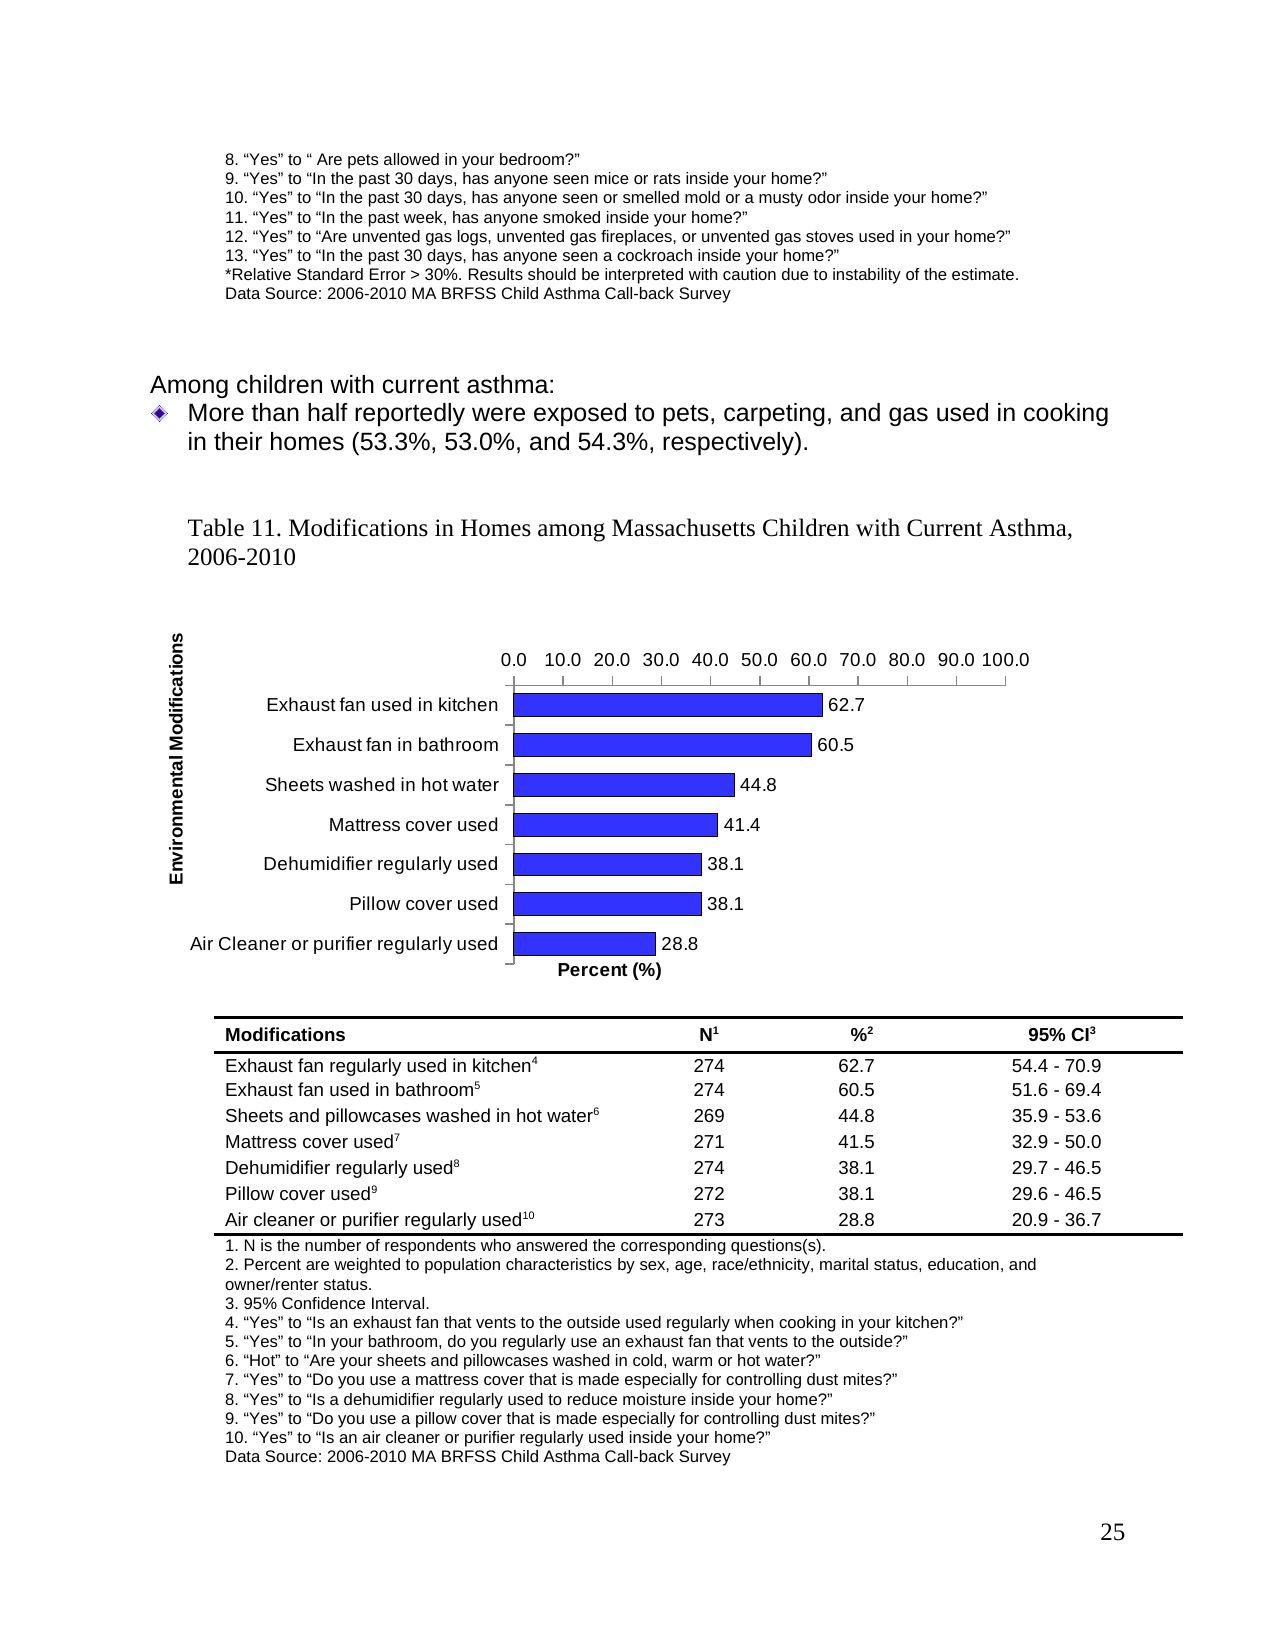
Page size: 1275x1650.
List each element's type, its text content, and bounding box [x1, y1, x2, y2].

text 9. “Yes” to “In the past 30 days, has anyone seen mice or rats inside your home?” [225, 169, 1125, 188]
table_cell Mattress cover used7 [214, 1129, 635, 1155]
table_cell Exhaust fan regularly used in kitchen4 [214, 1054, 635, 1077]
table_cell 54.4 - 70.9 [930, 1054, 1183, 1077]
table_header N1 [635, 1019, 783, 1051]
table_cell 32.9 - 50.0 [930, 1129, 1183, 1155]
picture [151, 405, 168, 422]
table_cell Exhaust fan used in bathroom5 [214, 1077, 635, 1103]
text 4. “Yes” to “Is an exhaust fan that vents to the outside used regularly when cooking in your kitchen?” [225, 1313, 1125, 1332]
text 8. “Yes” to “Is a dehumidifier regularly used to reduce moisture inside your home?” [225, 1389, 1125, 1408]
text 11. “Yes” to “In the past week, has anyone smoked inside your home?” [225, 207, 1125, 227]
table_cell 29.6 - 46.5 [930, 1181, 1183, 1207]
list More than half reportedly were exposed to pets, carpeting, and gas used in cooking in their homes (53.3%, 53.0%, and 54.3%, respectively). [150, 398, 1125, 456]
table_cell 274 [635, 1077, 783, 1103]
text Data Source: 2006-2010 MA BRFSS Child Asthma Call-back Survey [225, 1447, 1125, 1466]
text *Relative Standard Error > 30%. Results should be interpreted with caution due to instability of the estimate. [225, 265, 1125, 284]
table_header %2 [783, 1019, 941, 1051]
text 6. “Hot” to “Are your sheets and pillowcases washed in cold, warm or hot water?” [225, 1351, 1125, 1370]
text 9. “Yes” to “Do you use a pillow cover that is made especially for controlling dust mites?” [225, 1408, 1125, 1428]
table_cell 62.7 [783, 1054, 930, 1077]
table_cell 274 [635, 1155, 783, 1181]
table_cell 271 [635, 1129, 783, 1155]
table_cell 29.7 - 46.5 [930, 1155, 1183, 1181]
text 10. “Yes” to “Is an air cleaner or purifier regularly used inside your home?” [225, 1428, 1125, 1447]
text 1. N is the number of respondents who answered the corresponding questions(s). [225, 1236, 1125, 1255]
text Data Source: 2006-2010 MA BRFSS Child Asthma Call-back Survey [225, 284, 1125, 303]
text 3. 95% Confidence Interval. [225, 1293, 1125, 1313]
table_cell 60.5 [783, 1077, 930, 1103]
text 13. “Yes” to “In the past 30 days, has anyone seen a cockroach inside your home?” [225, 246, 1125, 265]
text 10. “Yes” to “In the past 30 days, has anyone seen or smelled mold or a musty odor inside your home?” [225, 188, 1125, 207]
text 12. “Yes” to “Are unvented gas logs, unvented gas fireplaces, or unvented gas stoves used in your home?” [225, 227, 1125, 246]
text 7. “Yes” to “Do you use a mattress cover that is made especially for controlling dust mites?” [225, 1370, 1125, 1389]
table_cell 274 [635, 1054, 783, 1077]
table_cell 44.8 [783, 1103, 930, 1129]
text 5. “Yes” to “In your bathroom, do you regularly use an exhaust fan that vents to the outside?” [225, 1332, 1125, 1351]
table_cell 41.5 [783, 1129, 930, 1155]
table_cell Pillow cover used9 [214, 1181, 635, 1207]
text Among children with current asthma: [150, 369, 1125, 398]
table_cell 38.1 [783, 1155, 930, 1181]
table_cell 273 [635, 1207, 783, 1233]
text 8. “Yes” to “ Are pets allowed in your bedroom?” [225, 150, 1125, 169]
table_header Modifications [214, 1019, 635, 1051]
table_cell Sheets and pillowcases washed in hot water6 [214, 1103, 635, 1129]
table_cell 51.6 - 69.4 [930, 1077, 1183, 1103]
table_cell Dehumidifier regularly used8 [214, 1155, 635, 1181]
text 2. Percent are weighted to population characteristics by sex, age, race/ethnicity, marital status, education, and owner/renter status. [225, 1255, 1125, 1293]
table_cell 35.9 - 53.6 [930, 1103, 1183, 1129]
table_cell Air cleaner or purifier regularly used10 [214, 1207, 635, 1233]
text Table 11. Modifications in Homes among Massachusetts Children with Current Asthma, 2006-2010 [187, 513, 1125, 571]
table_cell 272 [635, 1181, 783, 1207]
table_cell 28.8 [783, 1207, 930, 1233]
table_cell 38.1 [783, 1181, 930, 1207]
table_cell 20.9 - 36.7 [930, 1207, 1183, 1233]
table_cell 269 [635, 1103, 783, 1129]
table_header 95% CI3 [941, 1019, 1183, 1051]
